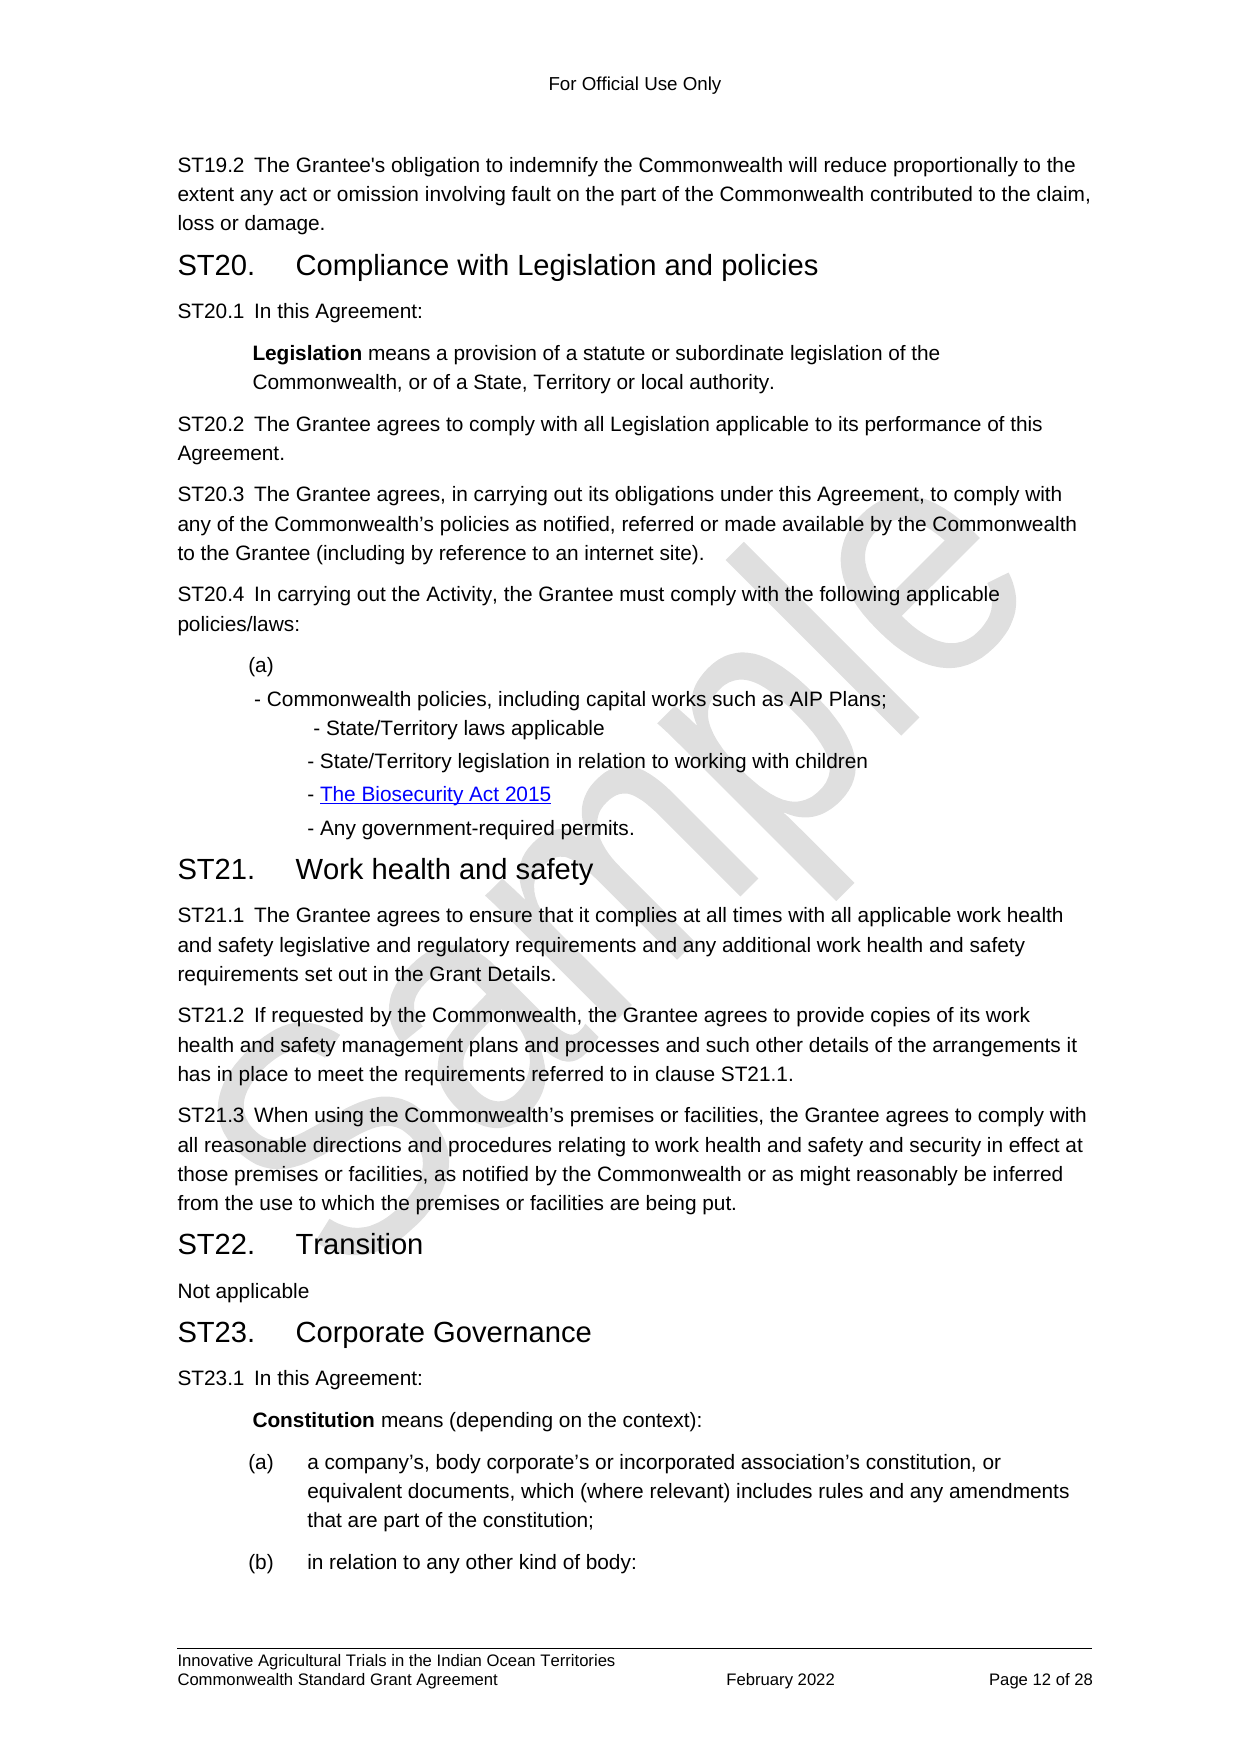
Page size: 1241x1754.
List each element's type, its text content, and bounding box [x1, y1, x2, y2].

text - The Biosecurity Act 2015 [307, 777, 1092, 806]
text (a) a company’s, body corporate’s or incorporated association’s constitution, or equivalent documents, which (where relevant) includes rules and any amendments that are part of the constitution; [248, 1444, 1092, 1532]
text (a) [248, 648, 1092, 677]
text ST19.2 The Grantee's obligation to indemnify the Commonwealth will reduce proportionally to the extent any act or omission involving fault on the part of the Commonwealth contributed to the claim, loss or damage. [177, 148, 1092, 235]
text - State/Territory legislation in relation to working with children [307, 744, 1092, 773]
text ST20.2 The Grantee agrees to comply with all Legislation applicable to its performance of this Agreement. [177, 406, 1092, 464]
text ST21.1 The Grantee agrees to ensure that it complies at all times with all applicable work health and safety legislative and regulatory requirements and any additional work health and safety requirements set out in the Grant Details. [177, 898, 1092, 986]
text Legislation means a provision of a statute or subordinate legislation of the Commonwealth, or of a State, Territory or local authority. [252, 335, 1092, 394]
text - Commonwealth policies, including capital works such as AIP Plans; - State/Territory laws applicable [254, 681, 1092, 739]
text ST21.3 When using the Commonwealth’s premises or facilities, the Grantee agrees to comply with all reasonable directions and procedures relating to work health and safety and security in effect at those premises or facilities, as notified by the Commonwealth or as might reasonably be inferred from the use to which the premises or facilities are being put. [177, 1098, 1092, 1215]
text ST20.1 In this Agreement: [177, 294, 1092, 323]
subtitle Transition [177, 1227, 1092, 1261]
text ST20.3 The Grantee agrees, in carrying out its obligations under this Agreement, to comply with any of the Commonwealth’s policies as notified, referred or made available by the Commonwealth to the Grantee (including by reference to an internet site). [177, 477, 1092, 564]
text - Any government-required permits. [307, 810, 1092, 839]
text ST21.2 If requested by the Commonwealth, the Grantee agrees to provide copies of its work health and safety management plans and processes and such other details of the arrangements it has in place to meet the requirements referred to in clause ST21.1. [177, 998, 1092, 1086]
text ST23.1 In this Agreement: [177, 1361, 1092, 1390]
subtitle Work health and safety [177, 852, 1092, 886]
subtitle Compliance with Legislation and policies [177, 248, 1092, 281]
subtitle Corporate Governance [177, 1315, 1092, 1348]
text (b) in relation to any other kind of body: [248, 1544, 1092, 1573]
text Not applicable [177, 1273, 1092, 1302]
text Constitution means (depending on the context): [252, 1403, 1092, 1432]
text ST20.4 In carrying out the Activity, the Grantee must comply with the following applicable policies/laws: [177, 577, 1092, 635]
